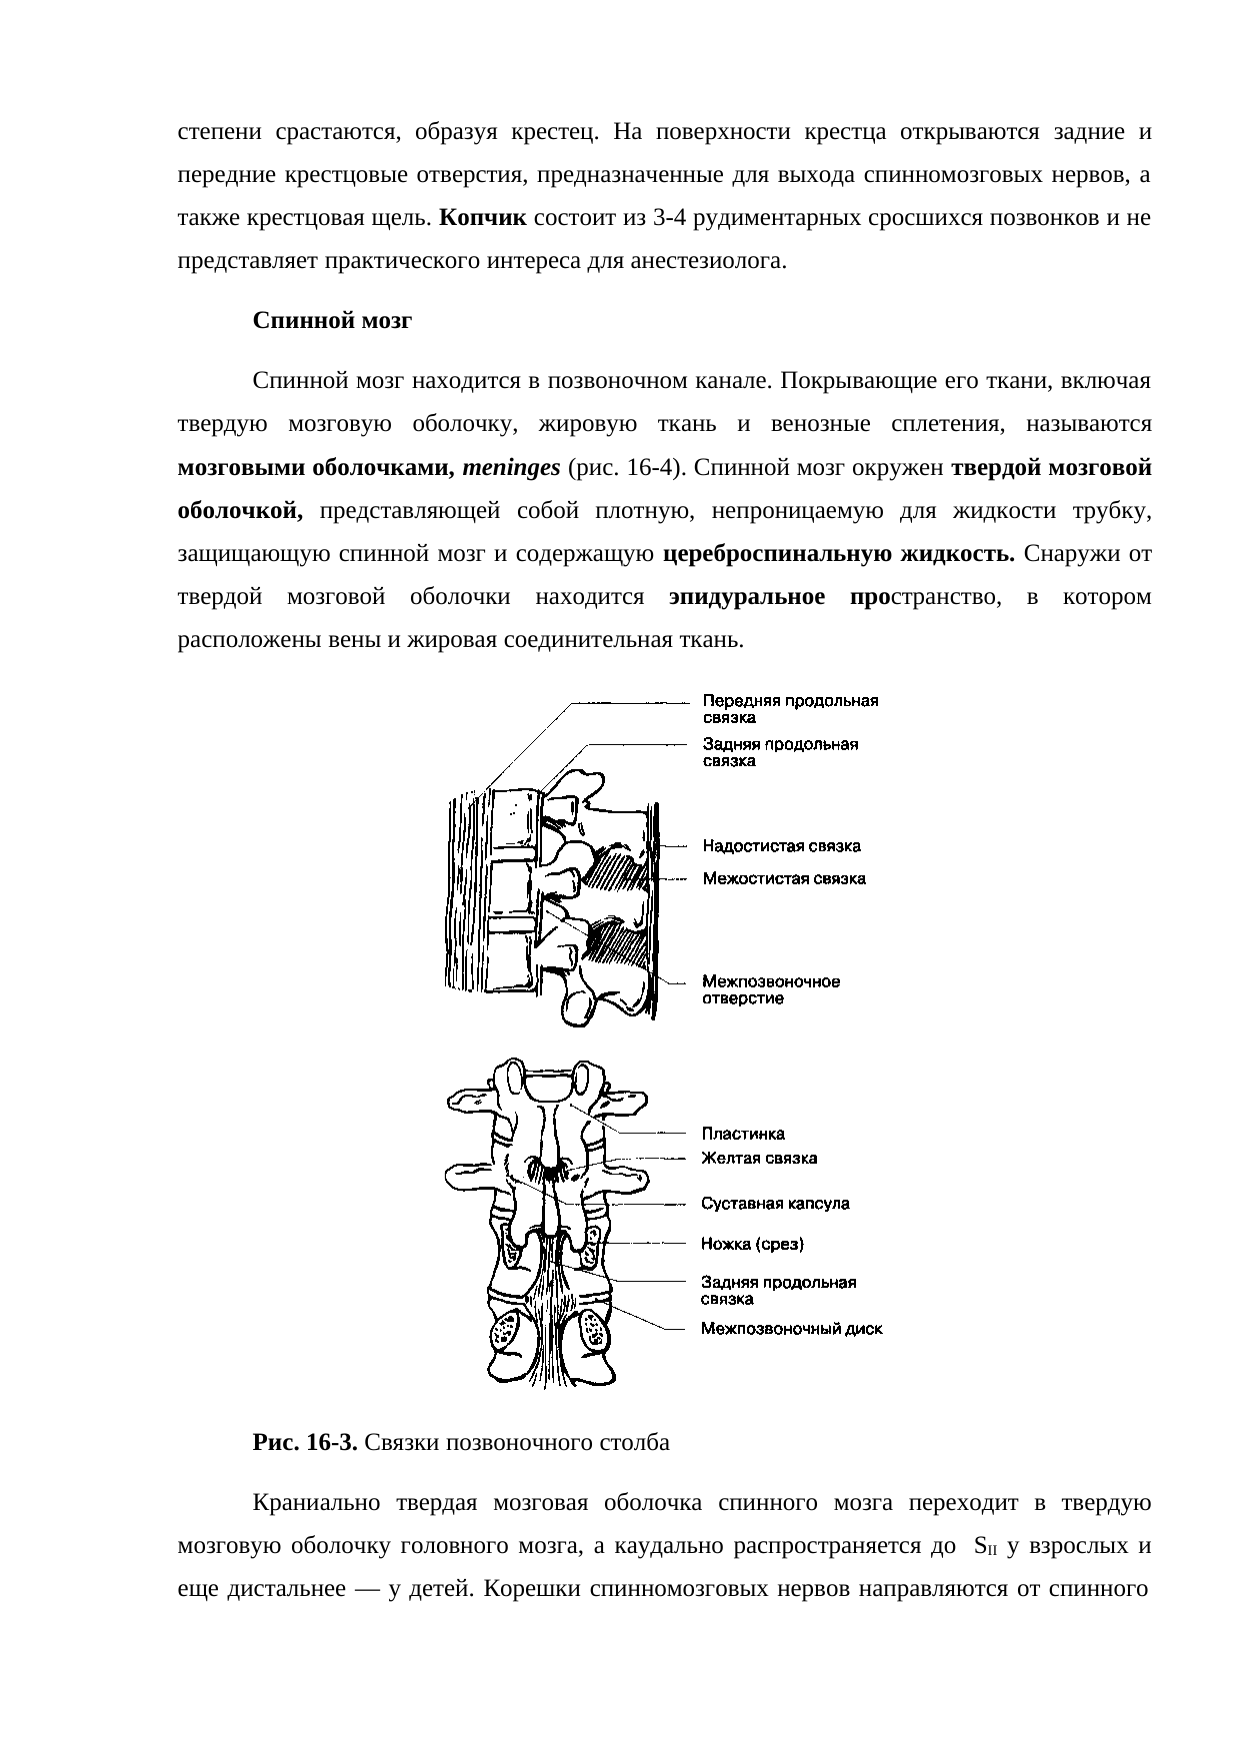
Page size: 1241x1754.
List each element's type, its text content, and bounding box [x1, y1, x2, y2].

text Спинной мозг находится в позвоночном канале. Покрывающие его ткани, включая твердую мозговую оболочку, жировую ткань и венозные сплетения, называются мозговыми оболочками, meninges (рис. 16-4). Спинной мозг окружен твердой мозговой оболочкой, представляющей собой плотную, непроницаемую для жидкости трубку, защищающую спинной мозг и содержащую цереброспинальную жидкость. Снаружи от твердой мозговой оболочки находится эпидуральное пространство, в котором расположены вены и жировая соединительная ткань. [177, 365, 1152, 653]
text Краниально твердая мозговая оболочка спинного мозга переходит в твердую мозговую оболочку головного мозга, а каудально распространяется до SII у взрослых и еще дистальнее — у детей. Корешки спинномозговых нервов направляются от спинного [177, 1487, 1152, 1602]
subtitle Спинной мозг [252, 305, 1182, 334]
text степени срастаются, образуя крестец. На поверхности крестца открываются задние и передние крестцовые отверстия, предназначенные для выхода спинномозговых нервов, а также крестцовая щель. Копчик состоит из 3-4 рудиментарных сросшихся позвонков и не представляет практического интереса для анестезиолога. [177, 116, 1152, 274]
picture [444, 694, 883, 1390]
text Рис. 16-3. Связки позвоночного столба [252, 1427, 1182, 1456]
